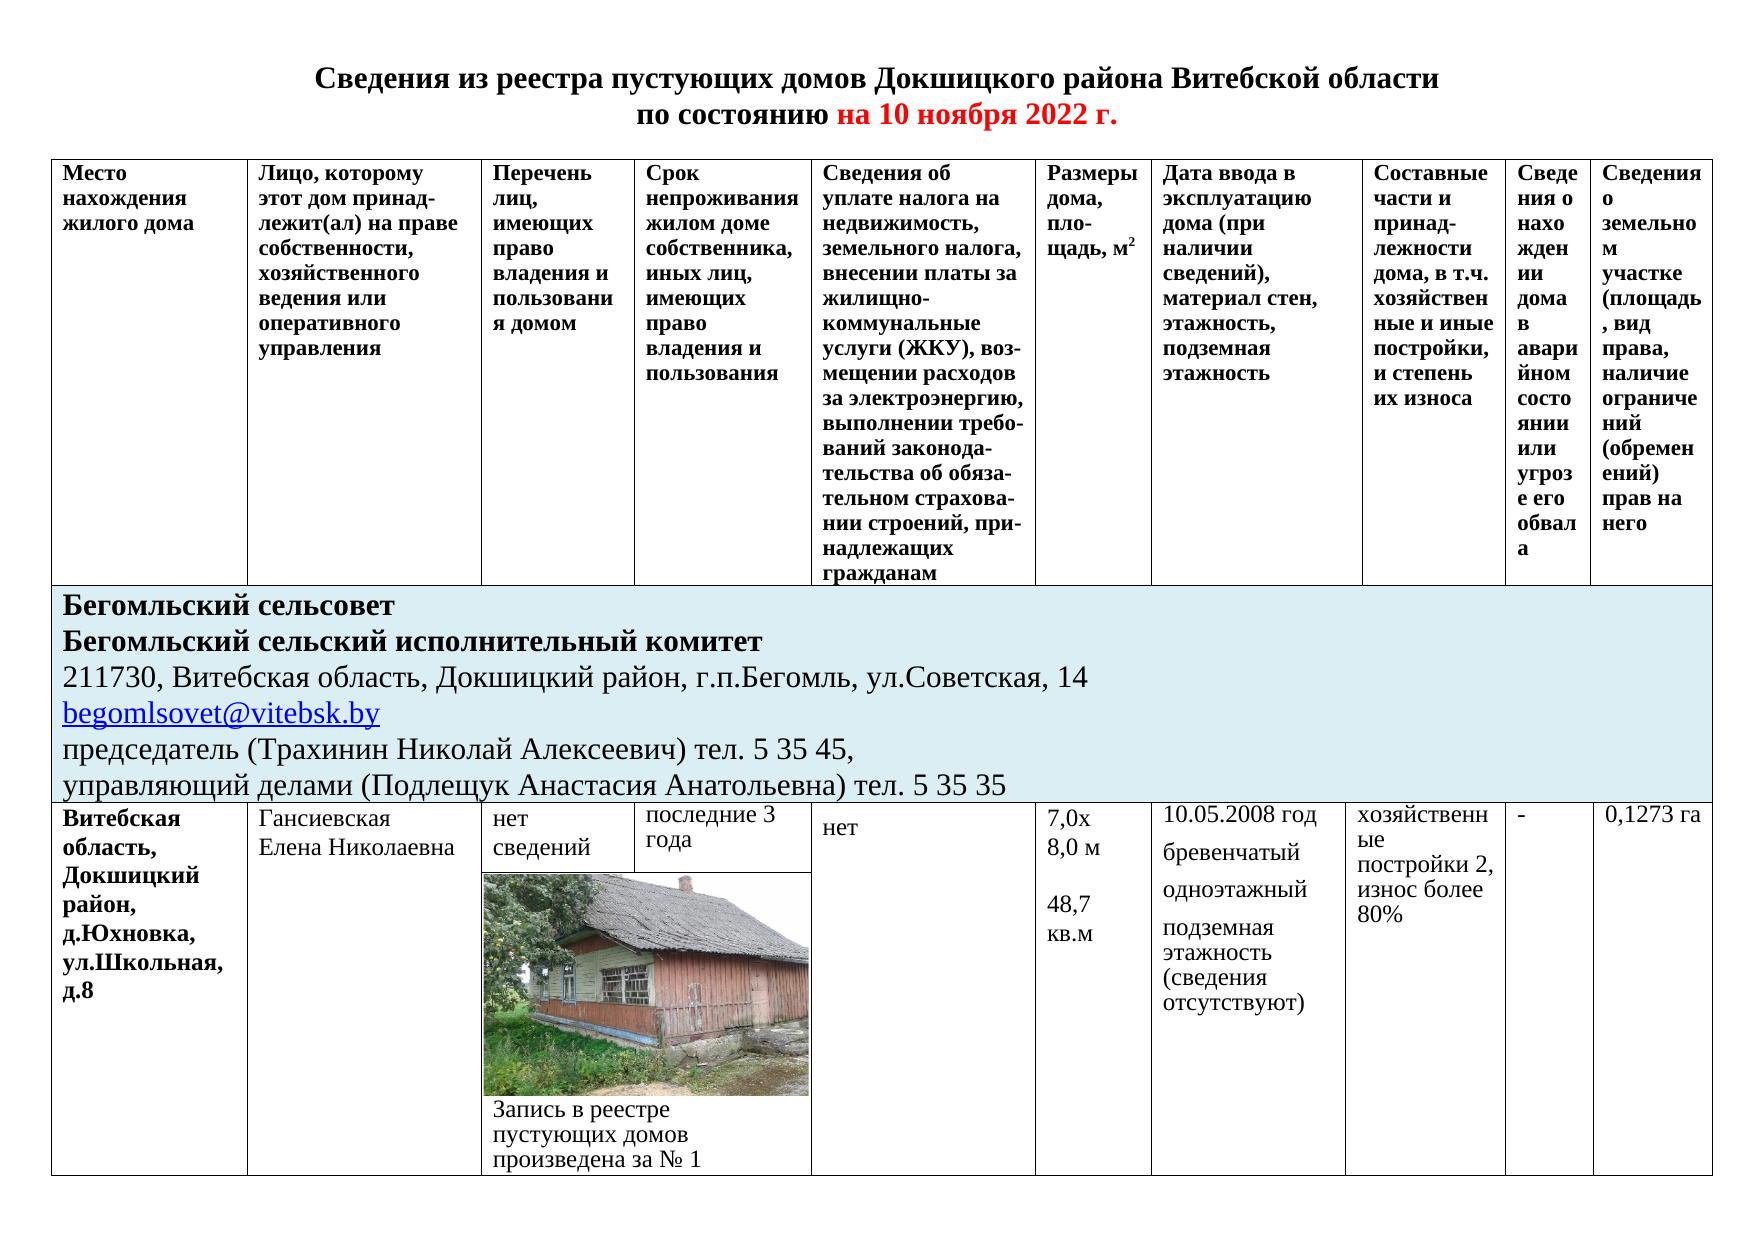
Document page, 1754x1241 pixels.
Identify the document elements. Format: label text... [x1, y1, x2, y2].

table_header Место нахождения жилого дома [52, 160, 247, 585]
table_header Лицо, которому этот дом принад-лежит(ал) на праве собственности, хозяйственного ведения или оперативного управления [248, 160, 481, 585]
table_cell нет [812, 803, 1035, 1175]
table_header Размеры дома, пло-щадь, м2 [1036, 160, 1151, 585]
table_header Сведения о нахождении дома в аварийном состоянии или угрозе его обвала [1506, 160, 1590, 585]
table_header Срок непроживания жилом доме собственника, иных лиц, имеющих право владения и пользования [635, 160, 811, 585]
table_cell 10.05.2008 год бревенчатый одноэтажный подземная этажность (сведения отсутствуют) [1152, 803, 1345, 1175]
picture [483, 874, 809, 1096]
table_header Сведения об уплате налога на недвижимость, земельного налога, внесении платы за жилищно-коммунальные услуги (ЖКУ), воз-мещении расходов за электроэнергию, выполнении требо-ваний законода-тельства об обяза-тельном страхова-нии строений, при-надлежащих гражданам [812, 160, 1035, 585]
table_cell Витебская область, Докшицкий район, д.Юхновка, ул.Школьная, д.8 [52, 803, 247, 1175]
table_header Составные части и принад-лежности дома, в т.ч. хозяйственные и иные постройки, и степень их износа [1363, 160, 1505, 585]
table_cell хозяйственные постройки 2, износ более 80% [1346, 803, 1505, 1175]
table_cell Гансиевская Елена Николаевна [248, 803, 481, 1175]
table_cell нет сведений [482, 803, 634, 872]
table_cell последние 3 года [635, 803, 811, 872]
table_cell Бегомльский сельсовет Бегомльский сельский исполнительный комитет 211730, Витебская область, Докшицкий район, г.п.Бегомль, ул.Советская, 14 begomlsovet@vitebsk.by председатель (Трахинин Николай Алексеевич) тел. 5 35 45, управляющий делами (Подлещук Анастасия Анатольевна) тел. 5 35 35 [52, 586, 1712, 802]
table_header Сведения о земельном участке (площадь, вид права, наличие ограничений (обременений) прав на него [1591, 160, 1712, 585]
table_cell - [1506, 803, 1593, 1175]
table_header Дата ввода в эксплуатацию дома (при наличии сведений), материал стен, этажность, подземная этажность [1152, 160, 1362, 585]
table_cell 7,0х 8,0 м 48,7 кв.м [1036, 803, 1151, 1175]
text по состоянию на 10 ноября 2022 г. [118, 95, 1636, 131]
table_cell Фото Запись в реестре пустующих домов произведена за № 1 [482, 873, 811, 1175]
table_header Перечень лиц, имеющих право владения и пользования домом [482, 160, 634, 585]
table_cell 0,1273 га [1594, 803, 1712, 1175]
text Сведения из реестра пустующих домов Докшицкого района Витебской области [118, 59, 1636, 95]
